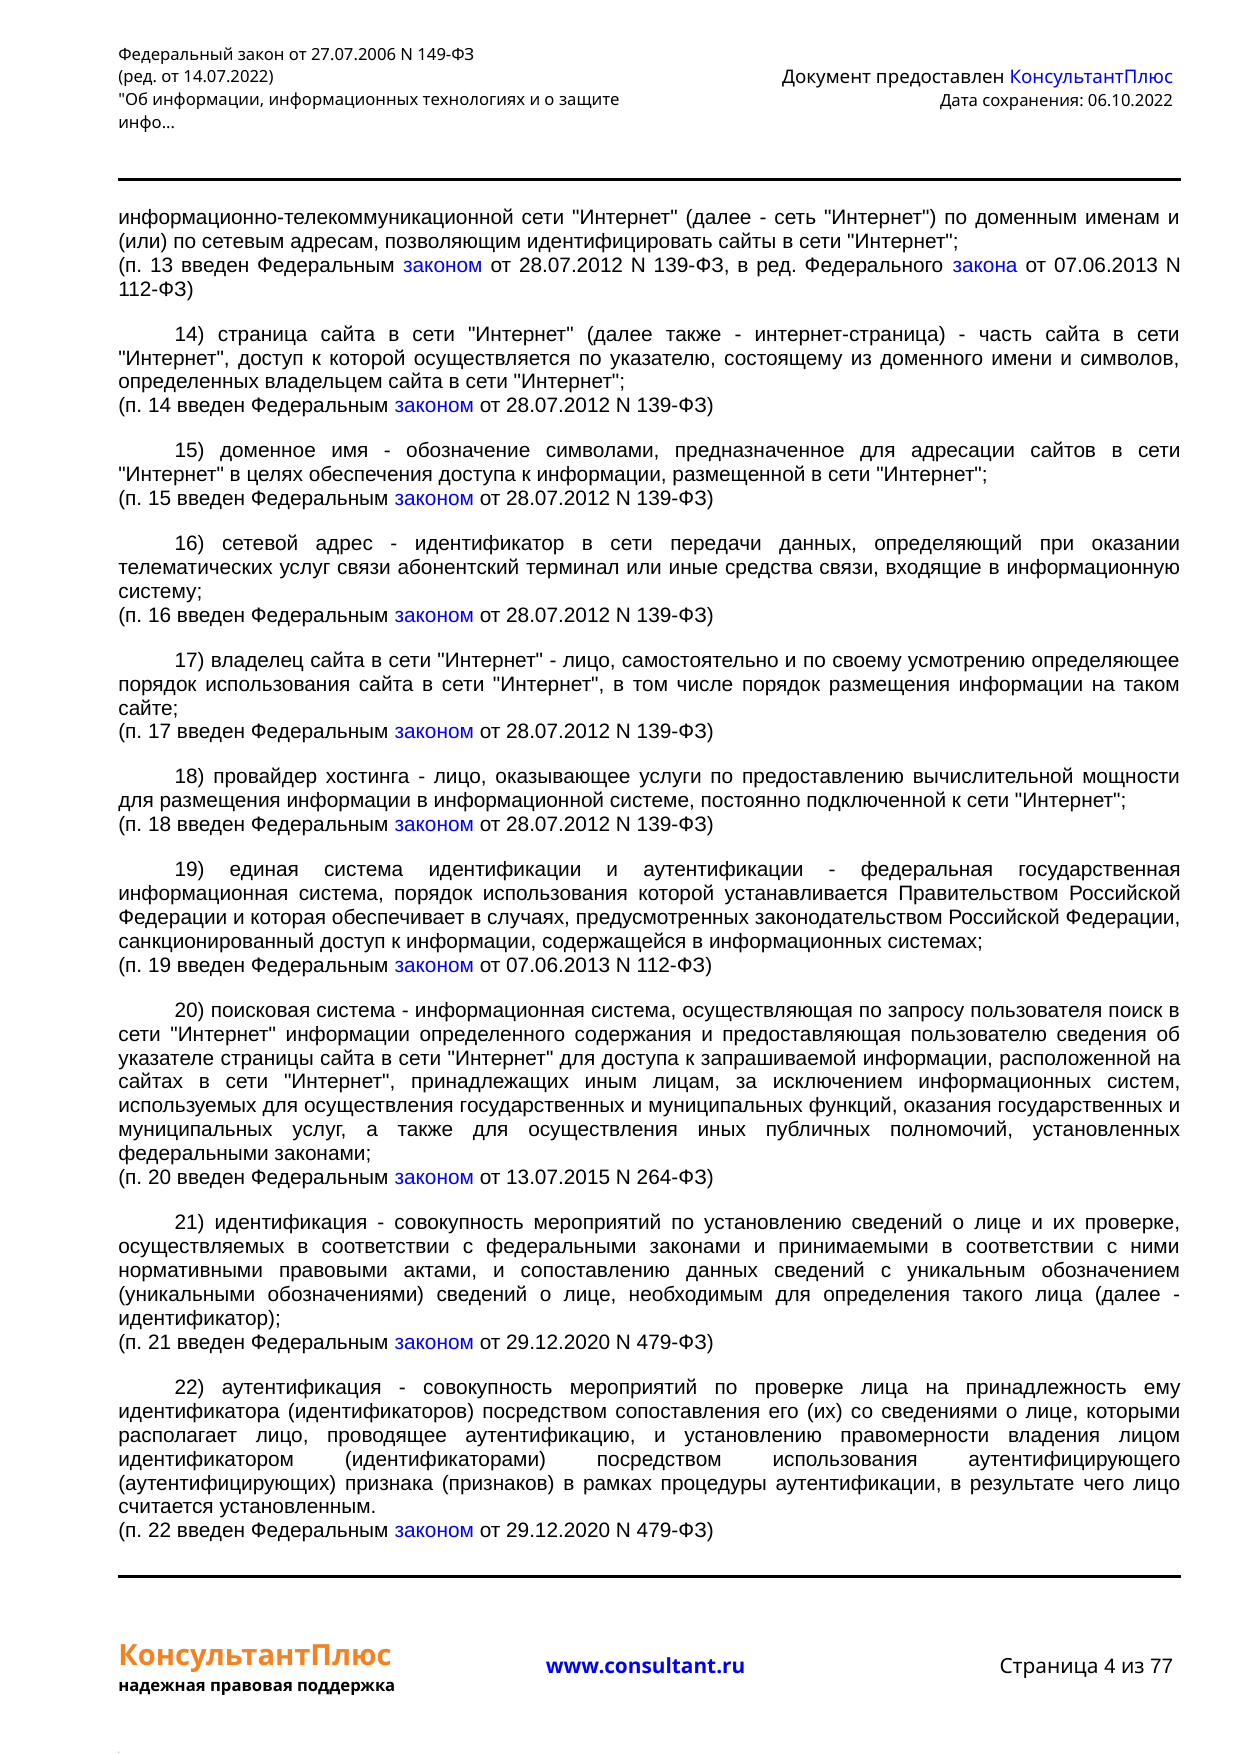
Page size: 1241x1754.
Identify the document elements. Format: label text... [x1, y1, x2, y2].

text 16) сетевой адрес - идентификатор в сети передачи данных, определяющий при оказании телематических услуг связи абонентский терминал или иные средства связи, входящие в информационную систему; [118, 531, 1181, 603]
text 22) аутентификация - совокупность мероприятий по проверке лица на принадлежность ему идентификатора (идентификаторов) посредством сопоставления его (их) со сведениями о лице, которыми располагает лицо, проводящее аутентификацию, и установлению правомерности владения лицом идентификатором (идентификаторами) посредством использования аутентифицирующего (аутентифицирующих) признака (признаков) в рамках процедуры аутентификации, в результате чего лицо считается установленным. [118, 1374, 1181, 1518]
text (п. 18 введен Федеральным законом от 28.07.2012 N 139-ФЗ) [118, 812, 1181, 836]
text (п. 17 введен Федеральным законом от 28.07.2012 N 139-ФЗ) [118, 719, 1181, 743]
text (п. 16 введен Федеральным законом от 28.07.2012 N 139-ФЗ) [118, 603, 1181, 627]
text (п. 14 введен Федеральным законом от 28.07.2012 N 139-ФЗ) [118, 393, 1181, 417]
text 21) идентификация - совокупность мероприятий по установлению сведений о лице и их проверке, осуществляемых в соответствии с федеральными законами и принимаемыми в соответствии с ними нормативными правовыми актами, и сопоставлению данных сведений с уникальным обозначением (уникальными обозначениями) сведений о лице, необходимым для определения такого лица (далее - идентификатор); [118, 1210, 1181, 1330]
text (п. 20 введен Федеральным законом от 13.07.2015 N 264-ФЗ) [118, 1165, 1181, 1189]
text 15) доменное имя - обозначение символами, предназначенное для адресации сайтов в сети "Интернет" в целях обеспечения доступа к информации, размещенной в сети "Интернет"; [118, 438, 1181, 486]
text 18) провайдер хостинга - лицо, оказывающее услуги по предоставлению вычислительной мощности для размещения информации в информационной системе, постоянно подключенной к сети "Интернет"; [118, 764, 1181, 812]
text (п. 19 введен Федеральным законом от 07.06.2013 N 112-ФЗ) [118, 953, 1181, 977]
text (п. 15 введен Федеральным законом от 28.07.2012 N 139-ФЗ) [118, 486, 1181, 510]
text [118, 205, 1181, 253]
text 17) владелец сайта в сети "Интернет" - лицо, самостоятельно и по своему усмотрению определяющее порядок использования сайта в сети "Интернет", в том числе порядок размещения информации на таком сайте; [118, 647, 1181, 719]
text 20) поисковая система - информационная система, осуществляющая по запросу пользователя поиск в сети "Интернет" информации определенного содержания и предоставляющая пользователю сведения об указателе страницы сайта в сети "Интернет" для доступа к запрашиваемой информации, расположенной на сайтах в сети "Интернет", принадлежащих иным лицам, за исключением информационных систем, используемых для осуществления государственных и муниципальных функций, оказания государственных и муниципальных услуг, а также для осуществления иных публичных полномочий, установленных федеральными законами; [118, 997, 1181, 1165]
text 19) единая система идентификации и аутентификации - федеральная государственная информационная система, порядок использования которой устанавливается Правительством Российской Федерации и которая обеспечивает в случаях, предусмотренных законодательством Российской Федерации, санкционированный доступ к информации, содержащейся в информационных системах; [118, 857, 1181, 953]
text (п. 21 введен Федеральным законом от 29.12.2020 N 479-ФЗ) [118, 1330, 1181, 1354]
text 14) страница сайта в сети "Интернет" (далее также - интернет-страница) - часть сайта в сети "Интернет", доступ к которой осуществляется по указателю, состоящему из доменного имени и символов, определенных владельцем сайта в сети "Интернет"; [118, 321, 1181, 393]
text (п. 22 введен Федеральным законом от 29.12.2020 N 479-ФЗ) [118, 1518, 1181, 1542]
text (п. 13 введен Федеральным законом от 28.07.2012 N 139-ФЗ, в ред. Федерального закона от 07.06.2013 N 112-ФЗ) [118, 253, 1181, 301]
